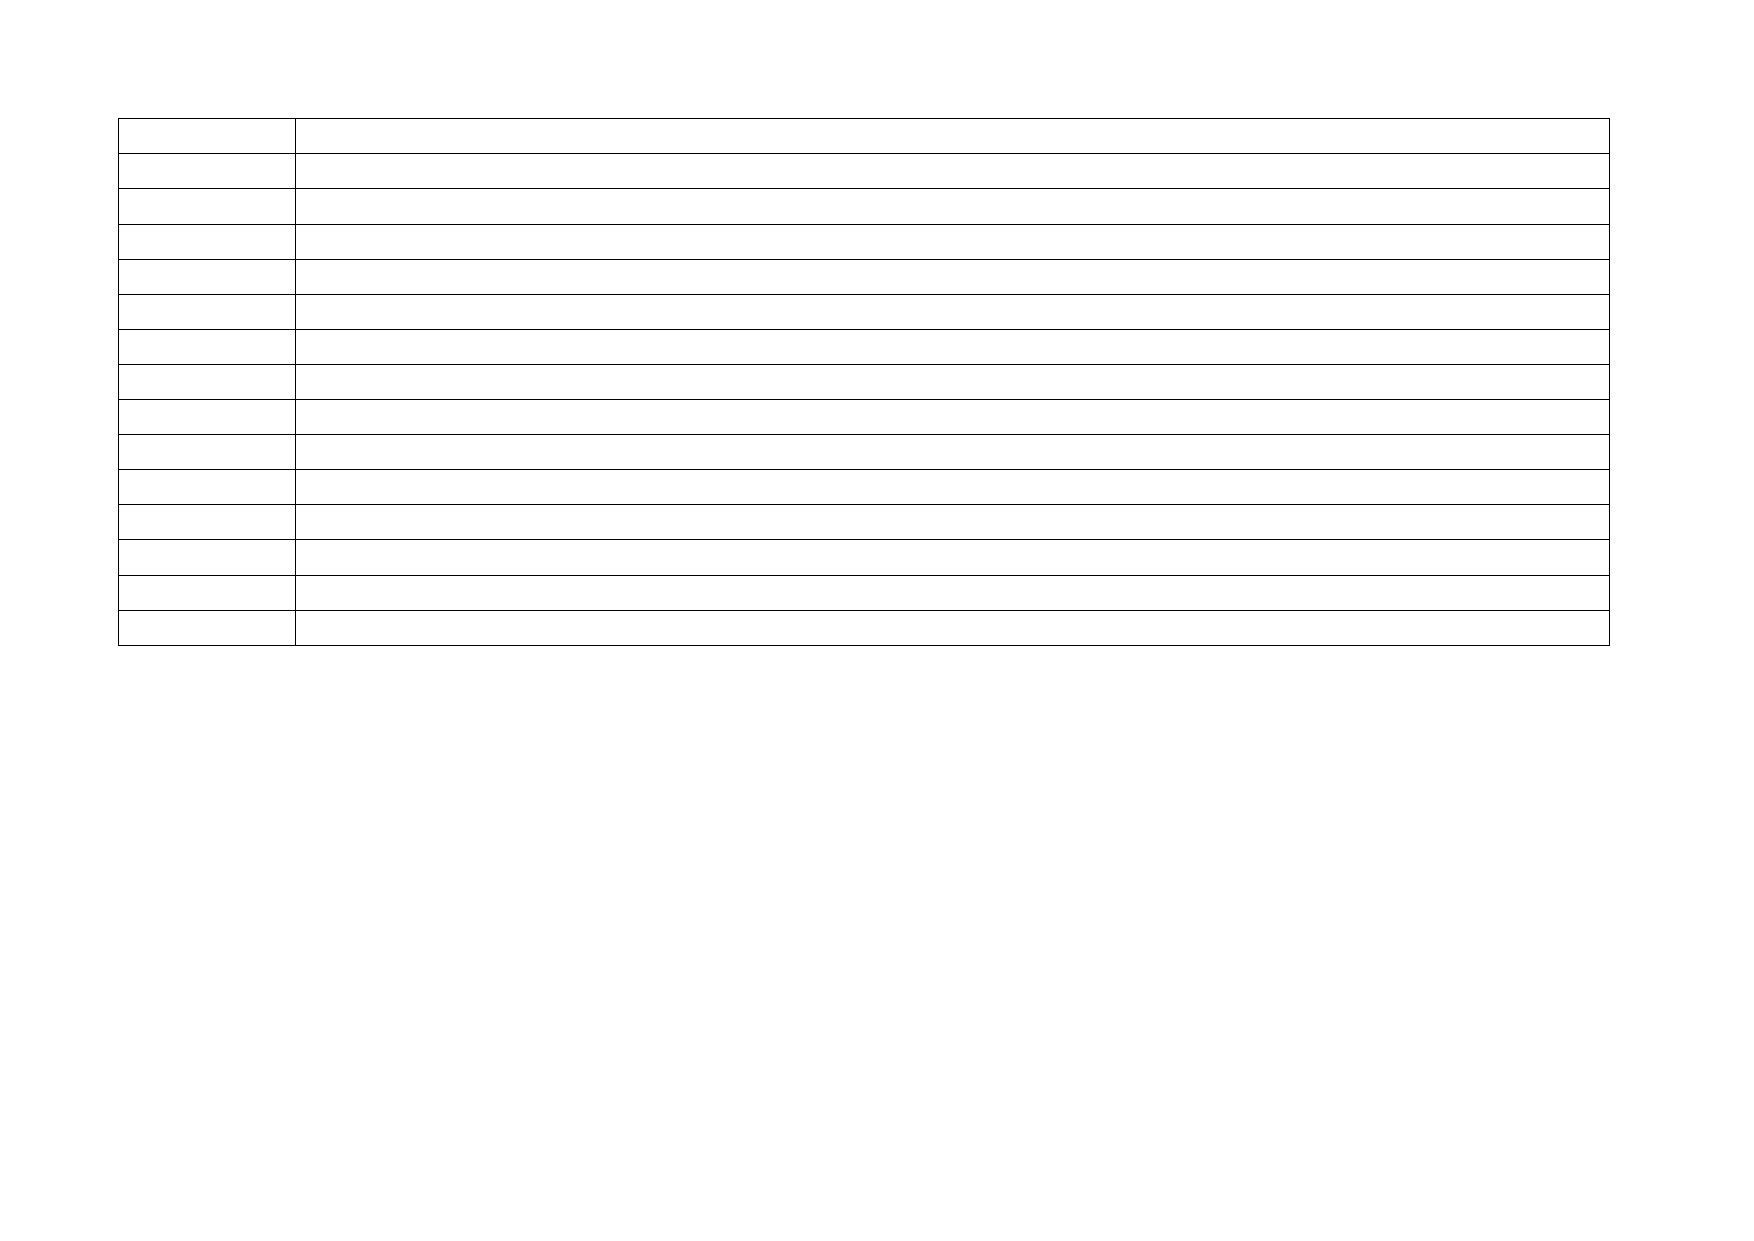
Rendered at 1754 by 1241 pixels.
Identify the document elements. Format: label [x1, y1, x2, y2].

table_cell [119, 260, 295, 294]
table_cell [119, 540, 295, 574]
table_cell [296, 154, 1609, 188]
table_cell [119, 154, 295, 188]
table_cell [296, 470, 1609, 504]
table_cell [119, 189, 295, 223]
table_cell [296, 330, 1609, 364]
table_cell [119, 611, 295, 645]
table_cell [296, 189, 1609, 223]
table_cell [296, 225, 1609, 258]
table_cell [119, 576, 295, 609]
table_cell [119, 470, 295, 504]
table_cell [119, 295, 295, 329]
table_cell [296, 295, 1609, 329]
table_cell [296, 119, 1609, 153]
table_cell [296, 611, 1609, 645]
table_cell [296, 576, 1609, 609]
table_cell [296, 400, 1609, 434]
table_cell [119, 330, 295, 364]
table_cell [119, 119, 295, 153]
table_cell [296, 365, 1609, 399]
table_cell [296, 435, 1609, 469]
table_cell [119, 225, 295, 258]
table_cell [296, 260, 1609, 294]
table_cell [119, 365, 295, 399]
table_cell [119, 505, 295, 539]
table_cell [296, 505, 1609, 539]
table_cell [119, 400, 295, 434]
table_cell [119, 435, 295, 469]
table_cell [296, 540, 1609, 574]
